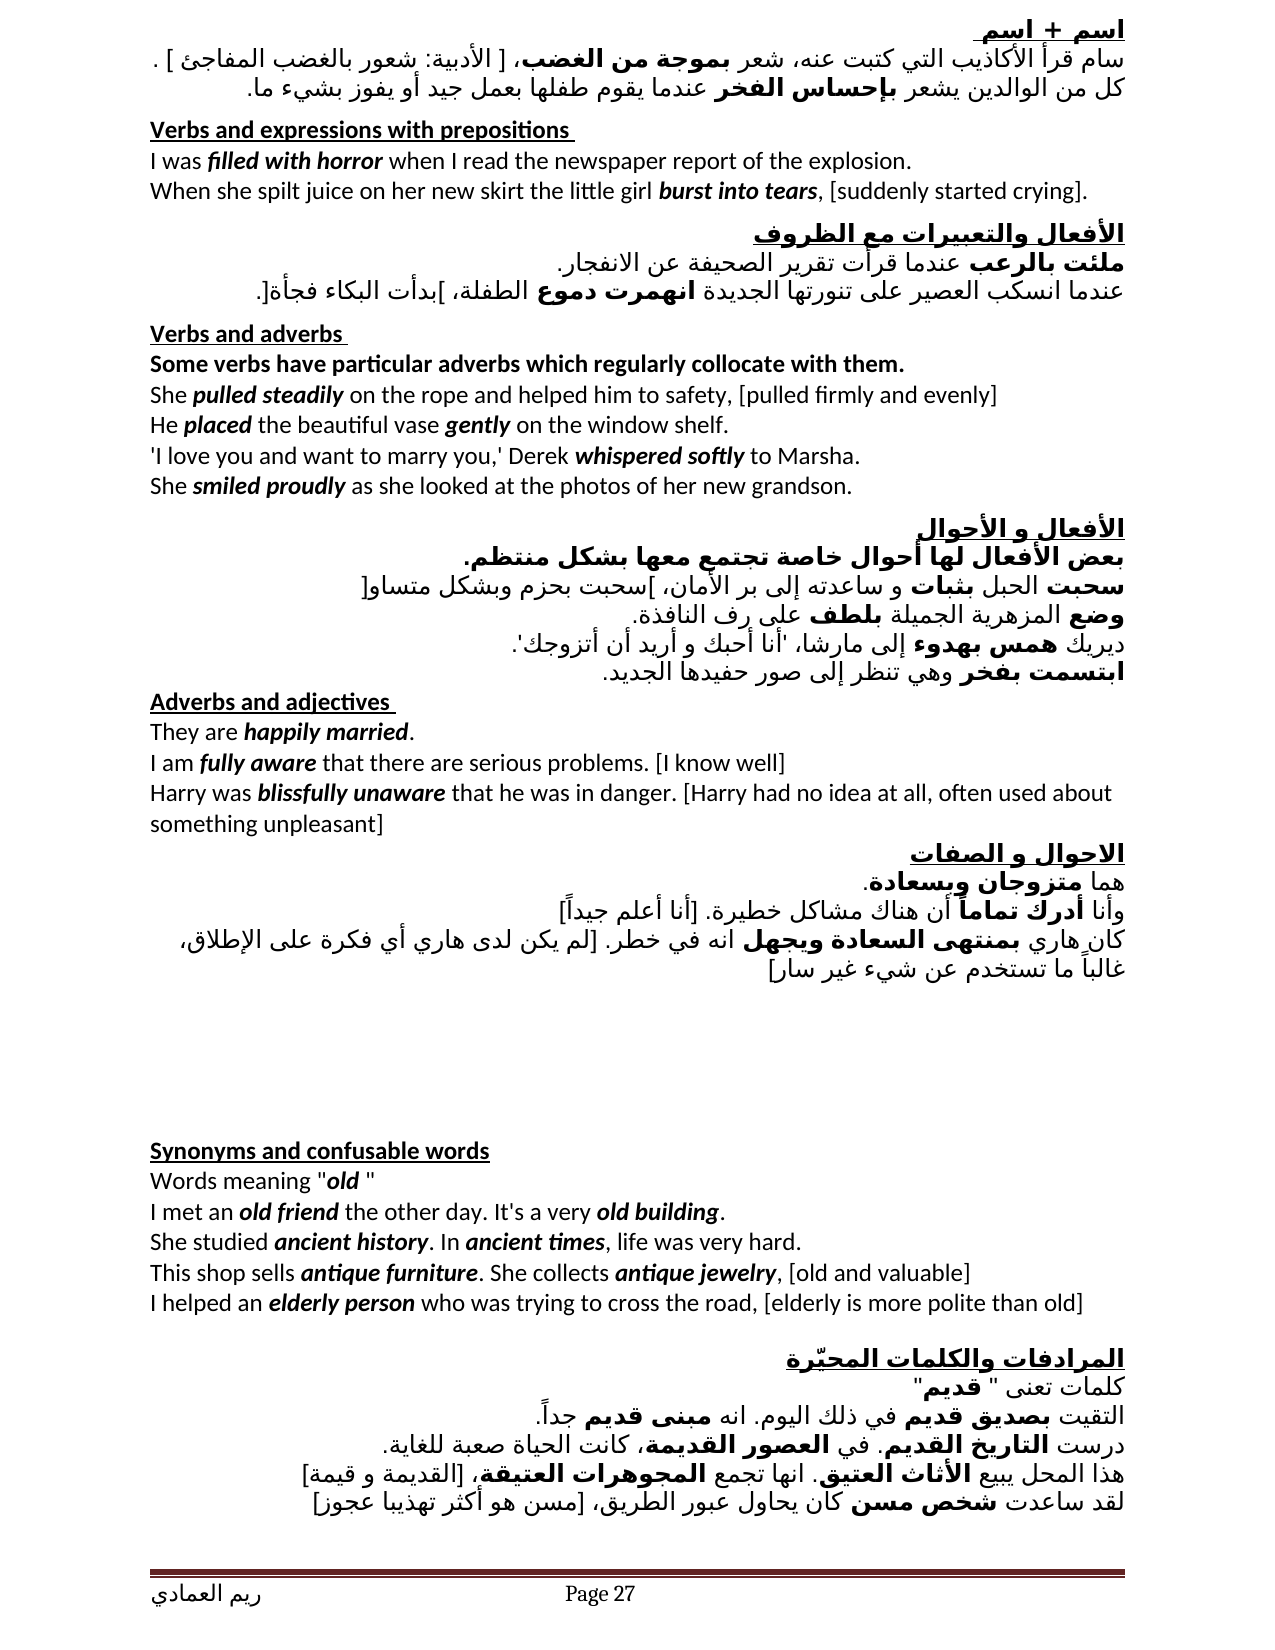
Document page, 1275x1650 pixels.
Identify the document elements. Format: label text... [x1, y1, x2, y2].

text Harry was blissfully unaware that he was in danger. [Harry had no idea at all, often used about something unpleasant] [150, 778, 1125, 839]
text درست التاريخ القديم. في العصور القديمة، كانت الحياة صعبة للغاية. [150, 1430, 1125, 1458]
text Adverbs and adjectives [150, 686, 1125, 717]
text كل من الوالدين يشعر بإحساس الفخر عندما يقوم طفلها بعمل جيد أو يفوز بشيء ما. [150, 73, 1125, 102]
text وأنا أدرك تماماً أن هناك مشاكل خطيرة. [أنا أعلم جيداً] [150, 896, 1125, 925]
text When she spilt juice on her new skirt the little girl burst into tears, [suddenly started crying]. [150, 176, 1125, 206]
text She smiled proudly as she looked at the photos of her new grandson. [150, 470, 1125, 501]
text 'I love you and want to marry you,' Derek whispered softly to Marsha. [150, 440, 1125, 470]
text عندما انسكب العصير على تنورتها الجديدة انهمرت دموع الطفلة، ]بدأت البكاء فجأة[. [150, 276, 1125, 305]
text اسم + اسم [150, 15, 1125, 44]
text Some verbs have particular adverbs which regularly collocate with them. [150, 348, 1125, 379]
text She studied ancient history. In ancient times, life was very hard. [150, 1227, 1125, 1257]
text هذا المحل يبيع الأثاث العتيق. انها تجمع المجوهرات العتيقة، [القديمة و قيمة] [150, 1458, 1125, 1487]
text ابتسمت بفخر وهي تنظر إلى صور حفيدها الجديد. [150, 657, 1125, 686]
text بعض الأفعال لها أحوال خاصة تجتمع معها بشكل منتظم. [150, 542, 1125, 571]
text I was filled with horror when I read the newspaper report of the explosion. [150, 145, 1125, 176]
text She pulled steadily on the rope and helped him to safety, [pulled firmly and evenly] [150, 379, 1125, 409]
text كان هاري بمنتهى السعادة ويجهل انه في خطر. [لم يكن لدى هاري أي فكرة على الإطلاق، غالباً ما تستخدم عن شيء غير سار] [150, 925, 1125, 982]
text المرادفات والكلمات المحيّرة [150, 1343, 1125, 1372]
text سحبت الحبل بثبات و ساعدته إلى بر الأمان، ]سحبت بحزم وبشكل متساو[ [150, 571, 1125, 600]
text ديريك همس بهدوء إلى مارشا، 'أنا أحبك و أريد أن أتزوجك'. [150, 628, 1125, 657]
text Verbs and expressions with prepositions [150, 114, 1125, 145]
text الأفعال و الأحوال [150, 513, 1125, 542]
text Words meaning "old " [150, 1166, 1125, 1196]
text سام قرأ الأكاذيب التي كتبت عنه، شعر بموجة من الغضب، [ الأدبية: شعور بالغضب المفاجئ ] . [150, 44, 1125, 73]
text الأفعال والتعبيرات مع الظروف [150, 219, 1125, 247]
text Verbs and adverbs [150, 318, 1125, 348]
text لقد ساعدت شخص مسن كان يحاول عبور الطريق، [مسن هو أكثر تهذيبا عجوز] [150, 1487, 1125, 1516]
text I met an old friend the other day. It's a very old building. [150, 1196, 1125, 1227]
text They are happily married. [150, 717, 1125, 747]
text كلمات تعنى " قديم" [150, 1372, 1125, 1401]
text وضع المزهرية الجميلة بلطف على رف النافذة. [150, 600, 1125, 628]
text التقيت بصديق قديم في ذلك اليوم. انه مبنى قديم جداً. [150, 1401, 1125, 1430]
text هما متزوجان وبسعادة. [150, 867, 1125, 896]
text I helped an elderly person who was trying to cross the road, [elderly is more polite than old] [150, 1288, 1125, 1318]
text I am fully aware that there are serious problems. [I know well] [150, 747, 1125, 778]
text He placed the beautiful vase gently on the window shelf. [150, 409, 1125, 440]
text الاحوال و الصفات [150, 839, 1125, 867]
text ملئت بالرعب عندما قرأت تقرير الصحيفة عن الانفجار. [150, 247, 1125, 276]
text Synonyms and confusable words [150, 1135, 1125, 1166]
text This shop sells antique furniture. She collects antique jewelry, [old and valuable] [150, 1257, 1125, 1288]
